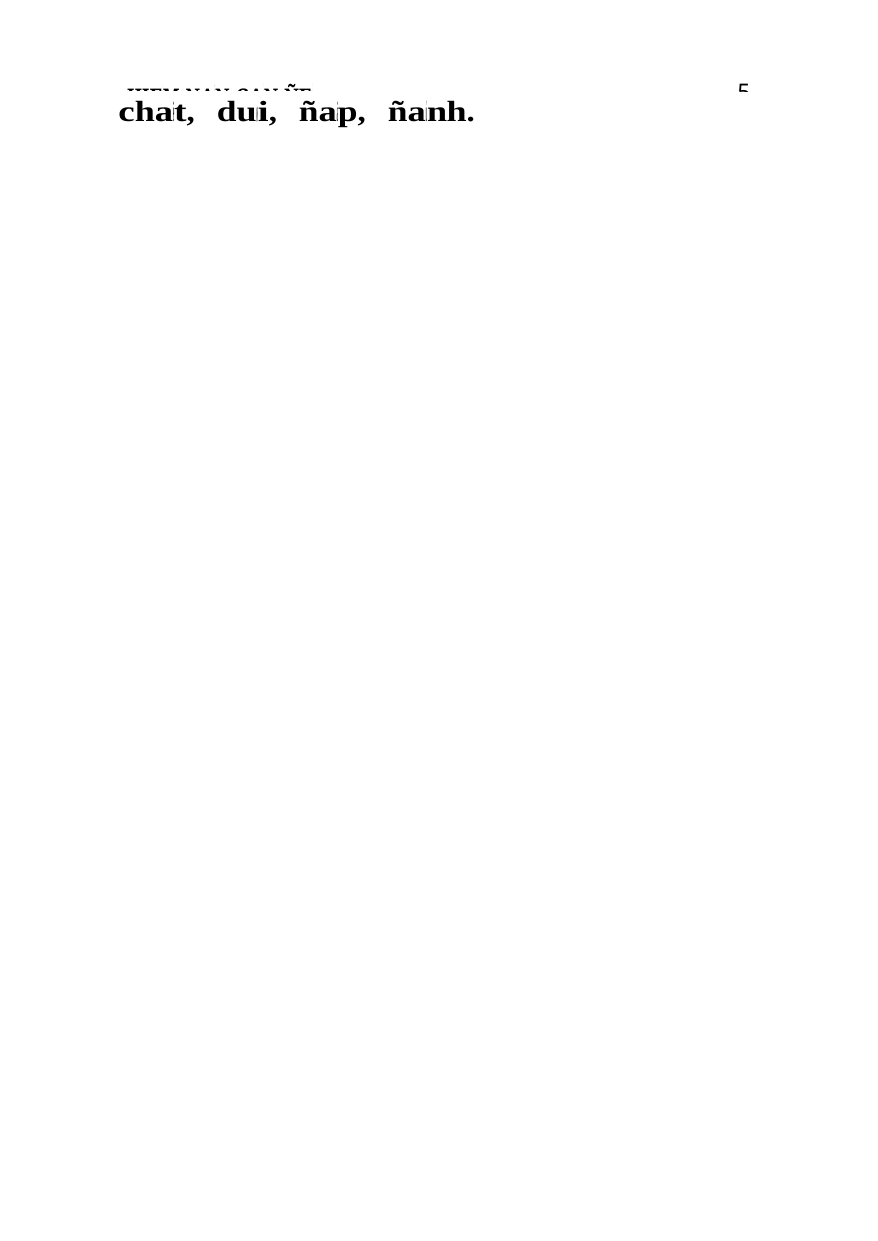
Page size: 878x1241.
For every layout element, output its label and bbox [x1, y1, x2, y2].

list [118, 94, 760, 127]
